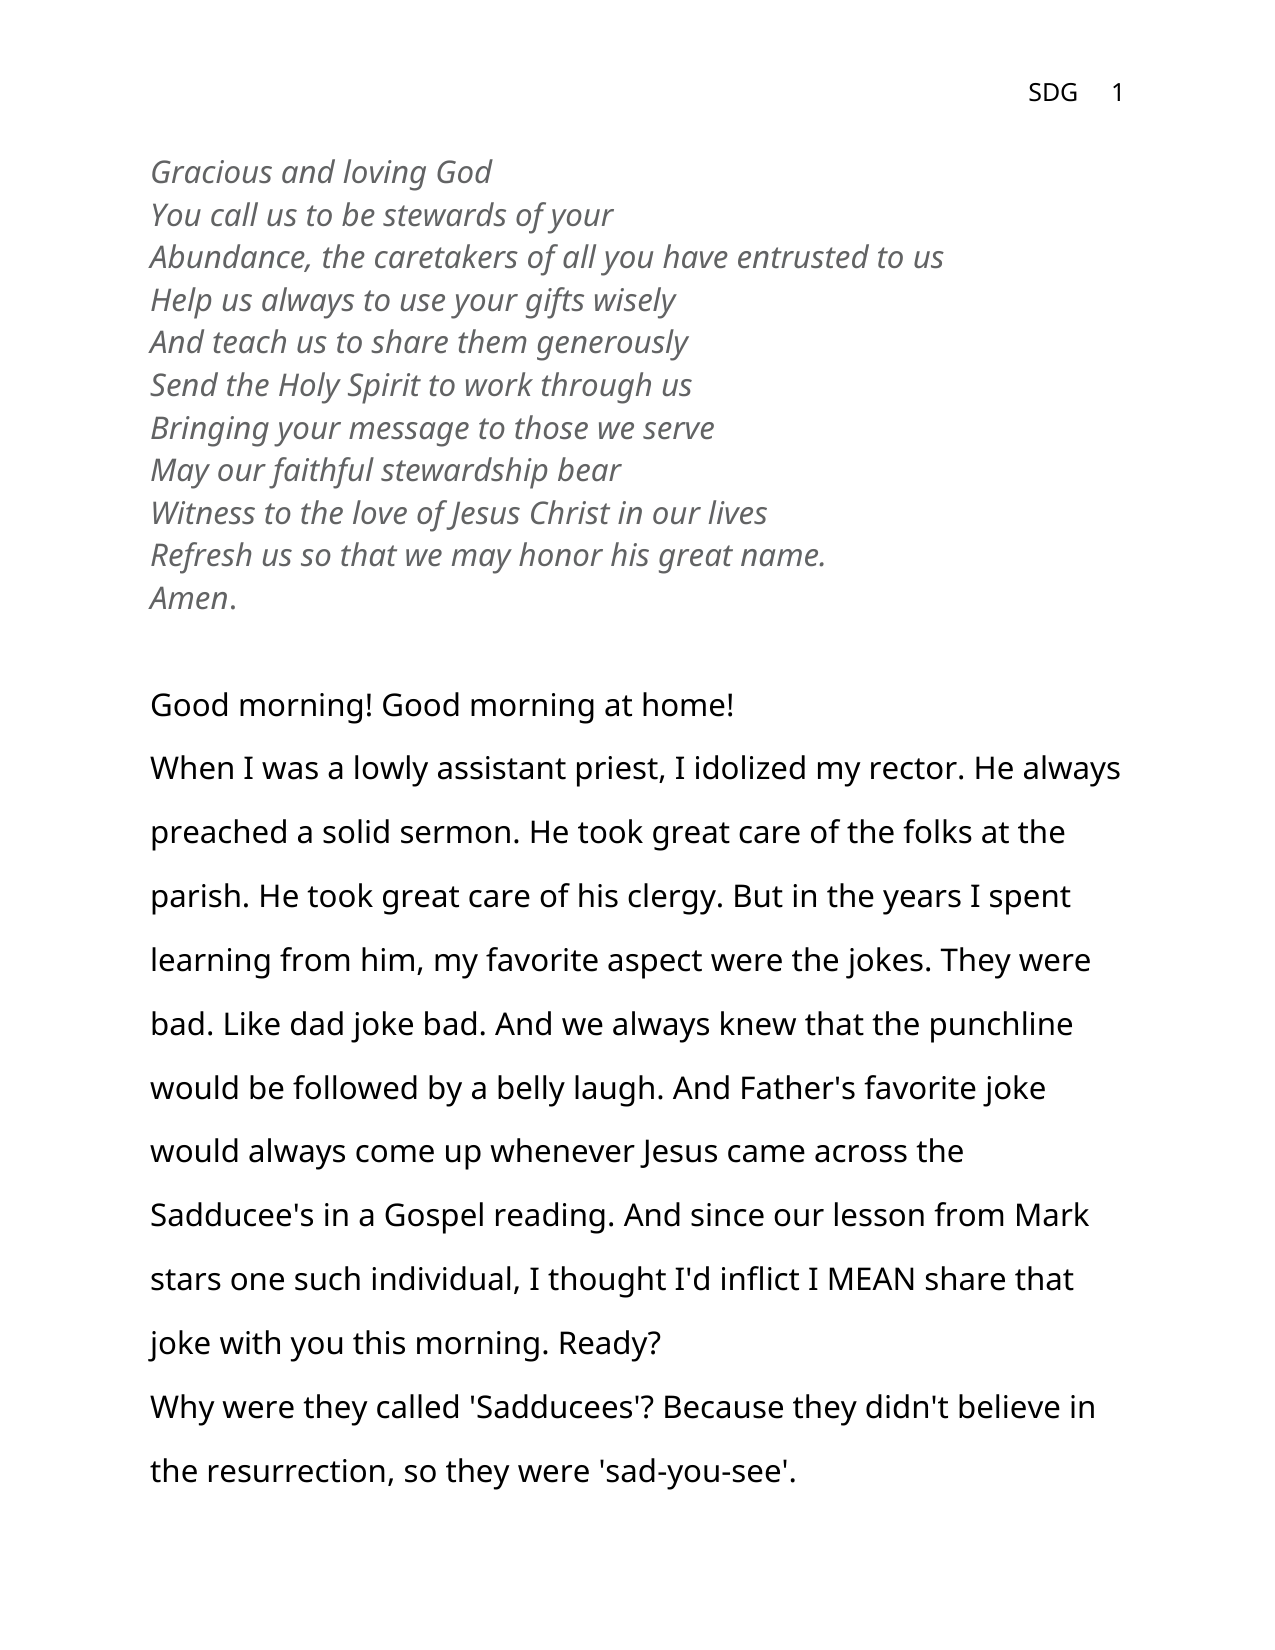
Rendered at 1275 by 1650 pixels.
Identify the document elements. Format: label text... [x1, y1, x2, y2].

text Help us always to use your gifts wisely [150, 278, 1125, 320]
text You call us to be stewards of your [150, 193, 1125, 235]
text Abundance, the caretakers of all you have entrusted to us [150, 235, 1125, 278]
text Witness to the love of Jesus Christ in our lives [150, 491, 1125, 533]
text Bringing your message to those we serve [150, 406, 1125, 448]
text When I was a lowly assistant priest, I idolized my rector. He always preached a solid sermon. He took great care of the folks at the parish. He took great care of his clergy. But in the years I spent learning from him, my favorite aspect were the jokes. They were bad. Like dad joke bad. And we always knew that the punchline would be followed by a belly laugh. And Father's favorite joke would always come up whenever Jesus came across the Sadducee's in a Gospel reading. And since our lesson from Mark stars one such individual, I thought I'd inflict I MEAN share that joke with you this morning. Ready? [150, 746, 1125, 1364]
text Refresh us so that we may honor his great name. [150, 533, 1125, 576]
text Send the Holy Spirit to work through us [150, 363, 1125, 406]
text And teach us to share them generously [150, 320, 1125, 363]
text Amen. [150, 576, 1125, 619]
text Gracious and loving God [150, 150, 1125, 193]
text Good morning! Good morning at home! [150, 682, 1125, 725]
text Why were they called 'Sadducees'? Because they didn't believe in the resurrection, so they were 'sad-you-see'. [150, 1385, 1125, 1491]
text May our faithful stewardship bear [150, 448, 1125, 491]
